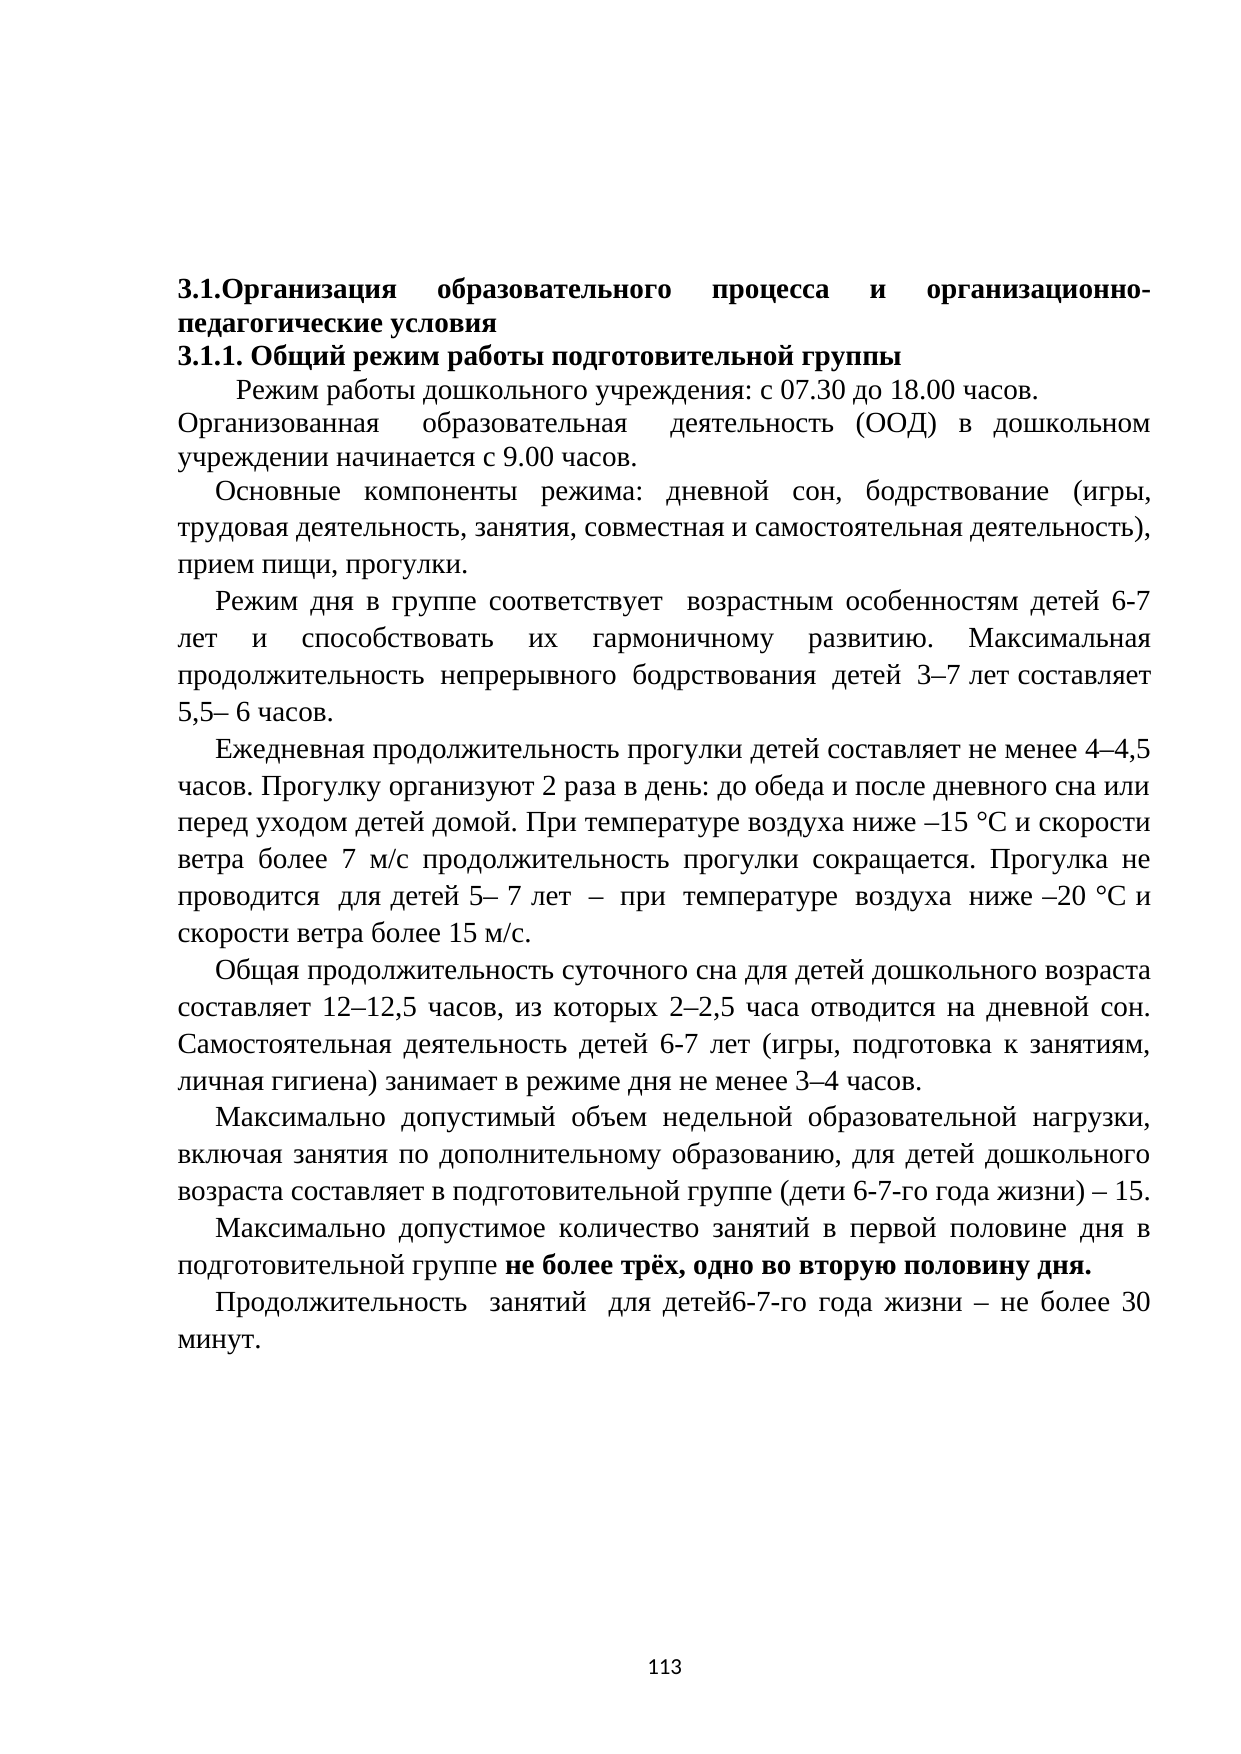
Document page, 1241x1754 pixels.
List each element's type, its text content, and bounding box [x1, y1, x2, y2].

text 3.1.1. Общий режим работы подготовительной группы [177, 338, 1152, 372]
text Ежедневная продолжительность прогулки детей составляет не менее 4–4,5 часов. Прогулку организуют 2 раза в день: до обеда и после дневного сна или перед уходом детей домой. При температуре воздуха ниже –15 °С и скорости ветра более 7 м/с продолжительность прогулки сокращается. Прогулка не проводится для детей 5– 7 лет – при температуре воздуха ниже –20 °С и скорости ветра более 15 м/с. [177, 731, 1152, 949]
text 3.1.Организация образовательного процесса и организационно-педагогические условия [177, 271, 1152, 338]
text Основные компоненты режима: дневной сон, бодрствование (игры, трудовая деятельность, занятия, совместная и самостоятельная деятельность), прием пищи, прогулки. [177, 473, 1152, 580]
text Режим работы дошкольного учреждения: с 07.30 до 18.00 часов. [177, 372, 1152, 406]
text Режим дня в группе соответствует возрастным особенностям детей 6-7 лет и способствовать их гармоничному развитию. Максимальная продолжительность непрерывного бодрствования детей 3–7 лет составляет 5,5– 6 часов. [177, 583, 1152, 727]
text Организованная образовательная деятельность (ООД) в дошкольном учреждении начинается с 9.00 часов. [177, 406, 1152, 473]
text Общая продолжительность суточного сна для детей дошкольного возраста составляет 12–12,5 часов, из которых 2–2,5 часа отводится на дневной сон. Самостоятельная деятельность детей 6-7 лет (игры, подготовка к занятиям, личная гигиена) занимает в режиме дня не менее 3–4 часов. [177, 952, 1152, 1096]
text Максимально допустимое количество занятий в первой половине дня в подготовительной группе не более трёх, одно во вторую половину дня. [177, 1210, 1152, 1281]
text Продолжительность занятий для детей6-7-го года жизни – не более 30 минут. [177, 1284, 1152, 1354]
text Максимально допустимый объем недельной образовательной нагрузки, включая занятия по дополнительному образованию, для детей дошкольного возраста составляет в подготовительной группе (дети 6-7-го года жизни) – 15. [177, 1099, 1152, 1207]
